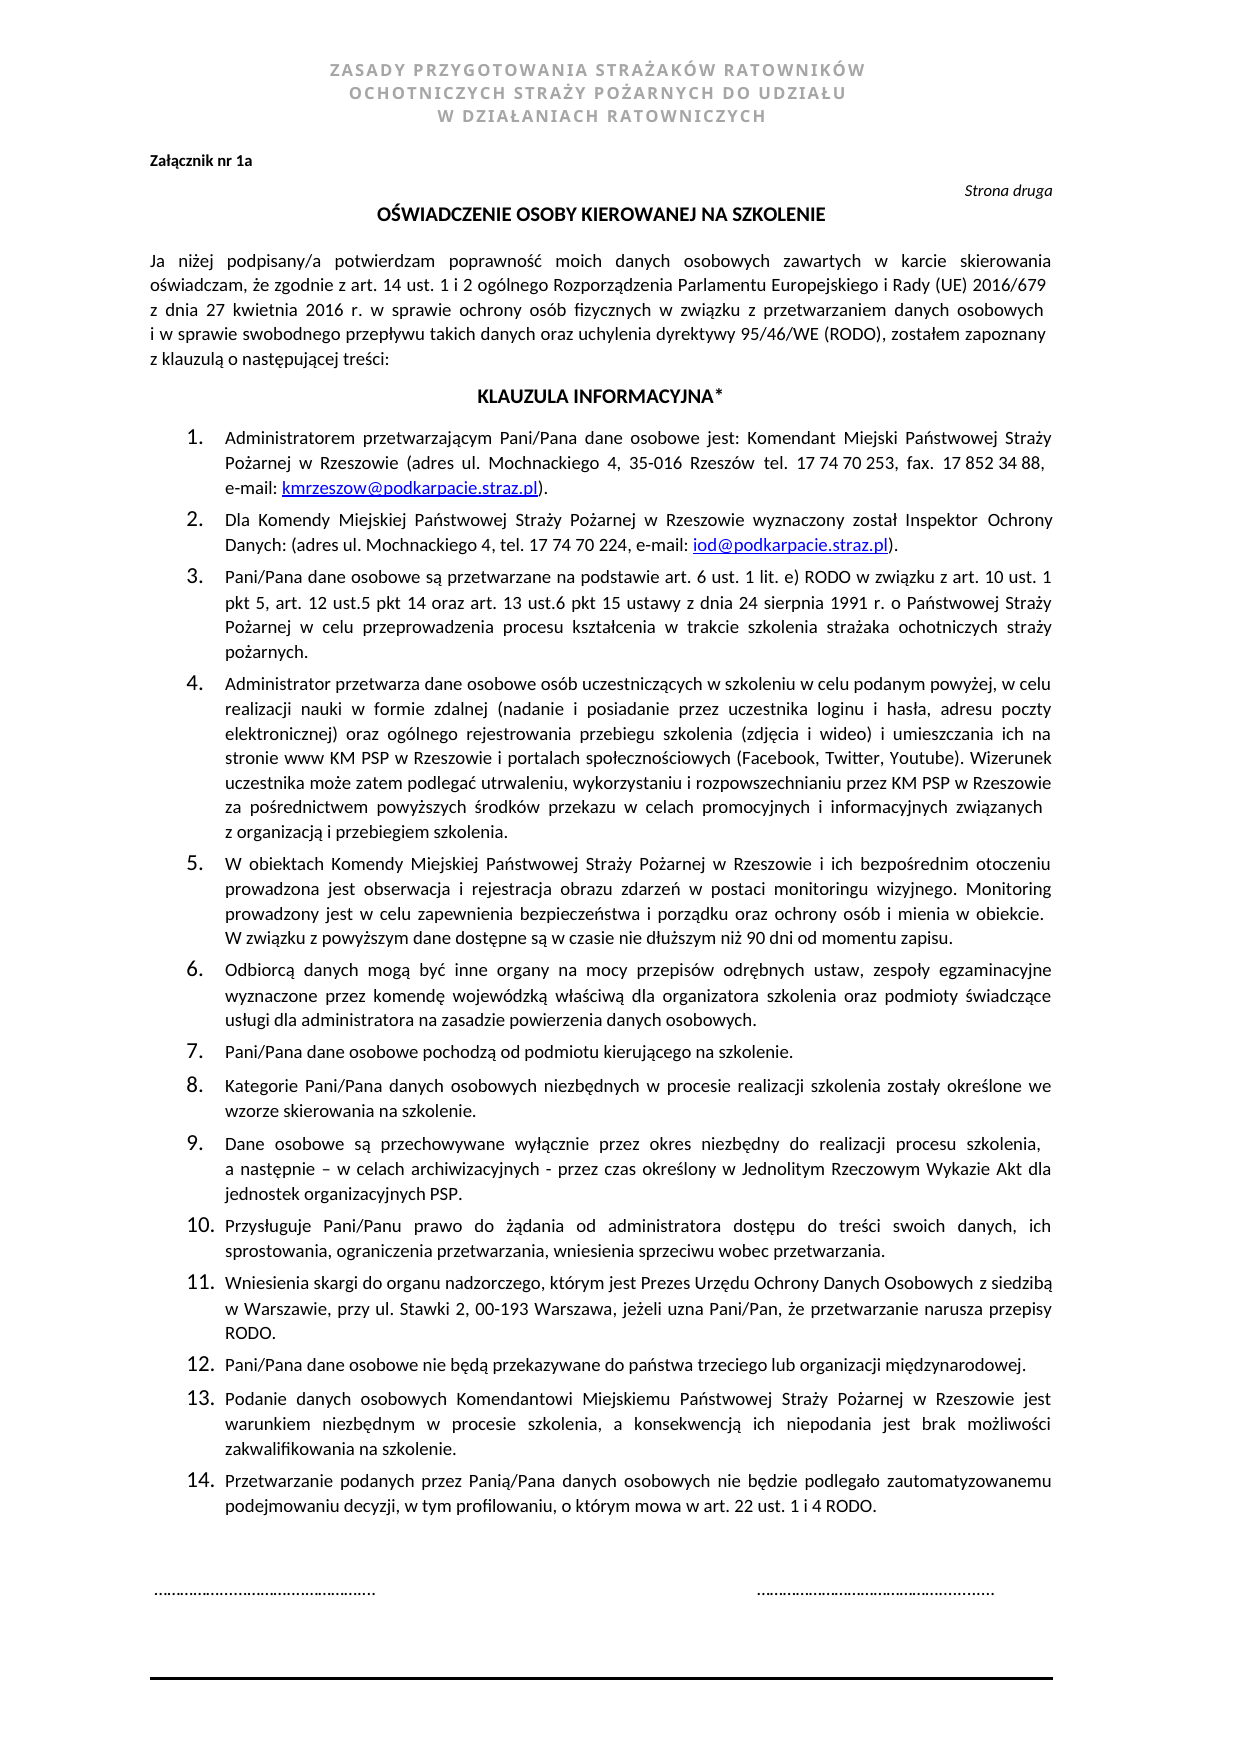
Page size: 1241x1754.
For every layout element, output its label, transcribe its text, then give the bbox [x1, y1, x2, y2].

text Strona druga [150, 180, 1053, 201]
text OŚWIADCZENIE OSOBY KIEROWANEJ NA SZKOLENIE [150, 201, 1053, 226]
list Pani/Pana dane osobowe są przetwarzane na podstawie art. 6 ust. 1 lit. e) RODO w związku z art. 10 ust. 1 pkt 5, art. 12 ust.5 pkt 14 oraz art. 13 ust.6 pkt 15 ustawy z dnia 24 sierpnia 1991 r. o Państwowej Straży Pożarnej w celu przeprowadzenia procesu kształcenia w trakcie szkolenia strażaka ochotniczych straży pożarnych. [186, 561, 1053, 663]
list Kategorie Pani/Pana danych osobowych niezbędnych w procesie realizacji szkolenia zostały określone we wzorze skierowania na szkolenie. [186, 1070, 1053, 1123]
list Pani/Pana dane osobowe pochodzą od podmiotu kierującego na szkolenie. [186, 1037, 1053, 1065]
list Administrator przetwarza dane osobowe osób uczestniczących w szkoleniu w celu podanym powyżej, w celu realizacji nauki w formie zdalnej (nadanie i posiadanie przez uczestnika loginu i hasła, adresu poczty elektronicznej) oraz ogólnego rejestrowania przebiegu szkolenia (zdjęcia i wideo) i umieszczania ich na stronie www KM PSP w Rzeszowie i portalach społecznościowych (Facebook, Twitter, Youtube). Wizerunek uczestnika może zatem podlegać utrwaleniu, wykorzystaniu i rozpowszechnianiu przez KM PSP w Rzeszowie za pośrednictwem powyższych środków przekazu w celach promocyjnych i informacyjnych związanych z organizacją i przebiegiem szkolenia. [186, 668, 1053, 843]
list Pani/Pana dane osobowe nie będą przekazywane do państwa trzeciego lub organizacji międzynarodowej. [186, 1349, 1053, 1377]
list Dane osobowe są przechowywane wyłącznie przez okres niezbędny do realizacji procesu szkolenia, a następnie – w celach archiwizacyjnych - przez czas określony w Jednolitym Rzeczowym Wykazie Akt dla jednostek organizacyjnych PSP. [186, 1128, 1053, 1205]
list Odbiorcą danych mogą być inne organy na mocy przepisów odrębnych ustaw, zespoły egzaminacyjne wyznaczone przez komendę wojewódzką właściwą dla organizatora szkolenia oraz podmioty świadczące usługi dla administratora na zasadzie powierzenia danych osobowych. [186, 954, 1053, 1032]
text Ja niżej podpisany/a potwierdzam poprawność moich danych osobowych zawartych w karcie skierowania oświadczam, że zgodnie z art. 14 ust. 1 i 2 ogólnego Rozporządzenia Parlamentu Europejskiego i Rady (UE) 2016/679 z dnia 27 kwietnia 2016 r. w sprawie ochrony osób fizycznych w związku z przetwarzaniem danych osobowych i w sprawie swobodnego przepływu takich danych oraz uchylenia dyrektywy 95/46/WE (RODO), zostałem zapoznany z klauzulą o następującej treści: [150, 249, 1053, 369]
text Załącznik nr 1a [150, 150, 1051, 170]
list W obiektach Komendy Miejskiej Państwowej Straży Pożarnej w Rzeszowie i ich bezpośrednim otoczeniu prowadzona jest obserwacja i rejestracja obrazu zdarzeń w postaci monitoringu wizyjnego. Monitoring prowadzony jest w celu zapewnienia bezpieczeństwa i porządku oraz ochrony osób i mienia w obiekcie. W związku z powyższym dane dostępne są w czasie nie dłuższym niż 90 dni od momentu zapisu. [186, 848, 1053, 949]
list Administratorem przetwarzającym Pani/Pana dane osobowe jest: Komendant Miejski Państwowej Straży Pożarnej w Rzeszowie (adres ul. Mochnackiego 4, 35-016 Rzeszów tel. 17 74 70 253, fax. 17 852 34 88, e-mail: kmrzeszow@podkarpacie.straz.pl). [186, 422, 1053, 499]
list Przysługuje Pani/Panu prawo do żądania od administratora dostępu do treści swoich danych, ich sprostowania, ograniczenia przetwarzania, wniesienia sprzeciwu wobec przetwarzania. [186, 1210, 1053, 1262]
list Przetwarzanie podanych przez Panią/Pana danych osobowych nie będzie podlegało zautomatyzowanemu podejmowaniu decyzji, w tym profilowaniu, o którym mowa w art. 22 ust. 1 i 4 RODO. [186, 1465, 1053, 1517]
list Podanie danych osobowych Komendantowi Miejskiemu Państwowej Straży Pożarnej w Rzeszowie jest warunkiem niezbędnym w procesie szkolenia, a konsekwencją ich niepodania jest brak możliwości zakwalifikowania na szkolenie. [186, 1383, 1053, 1460]
text ……………......………....………….... ……………………………………............ [150, 1577, 1053, 1600]
list Dla Komendy Miejskiej Państwowej Straży Pożarnej w Rzeszowie wyznaczony został Inspektor Ochrony Danych: (adres ul. Mochnackiego 4, tel. 17 74 70 224, e-mail: iod@podkarpacie.straz.pl). [186, 504, 1053, 556]
text KLAUZULA INFORMACYJNA* [150, 384, 1052, 409]
list Wniesienia skargi do organu nadzorczego, którym jest Prezes Urzędu Ochrony Danych Osobowych z siedzibą w Warszawie, przy ul. Stawki 2, 00-193 Warszawa, jeżeli uzna Pani/Pan, że przetwarzanie narusza przepisy RODO. [186, 1267, 1053, 1344]
